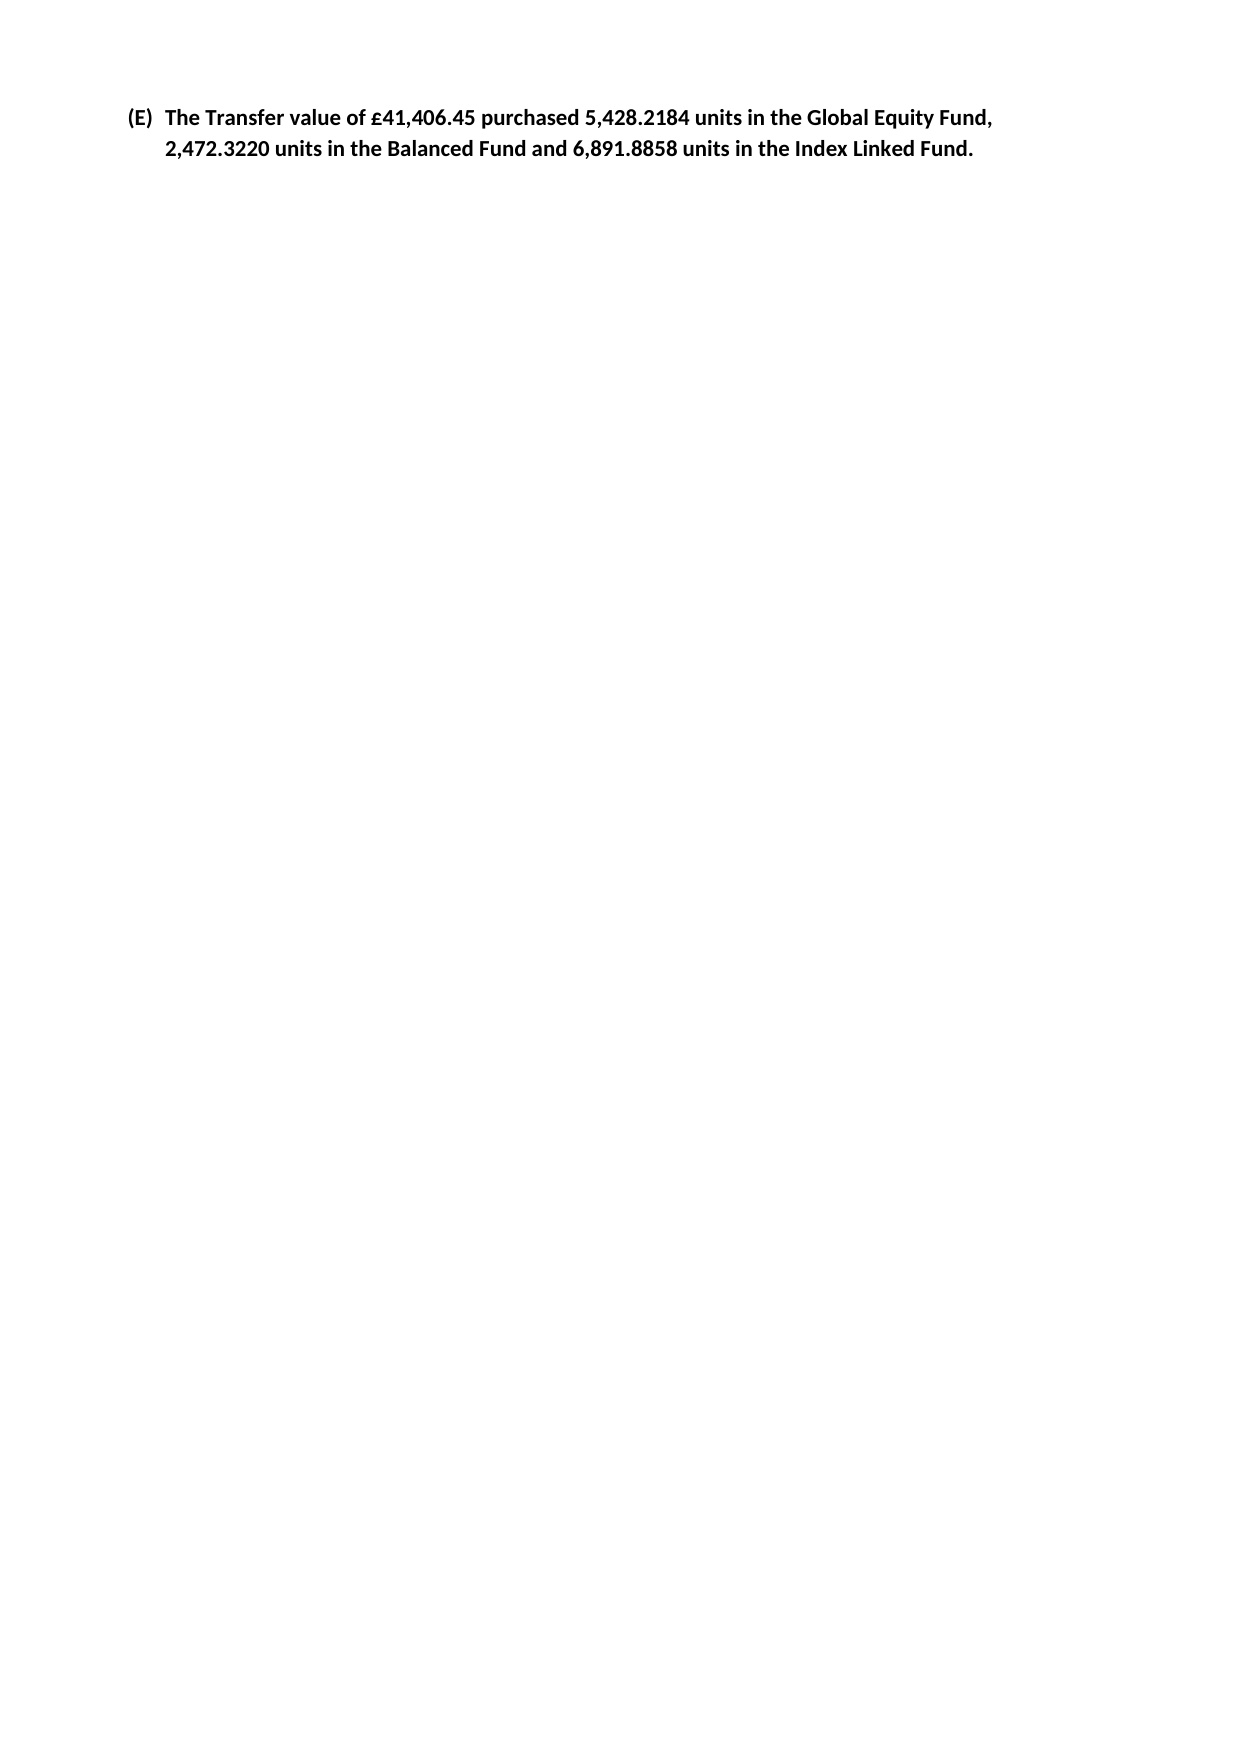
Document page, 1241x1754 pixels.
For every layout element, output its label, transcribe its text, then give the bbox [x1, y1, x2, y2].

list The Transfer value of £41,406.45 purchased 5,428.2184 units in the Global Equity Fund, 2,472.3220 units in the Balanced Fund and 6,891.8858 units in the Index Linked Fund. [127, 103, 1090, 162]
